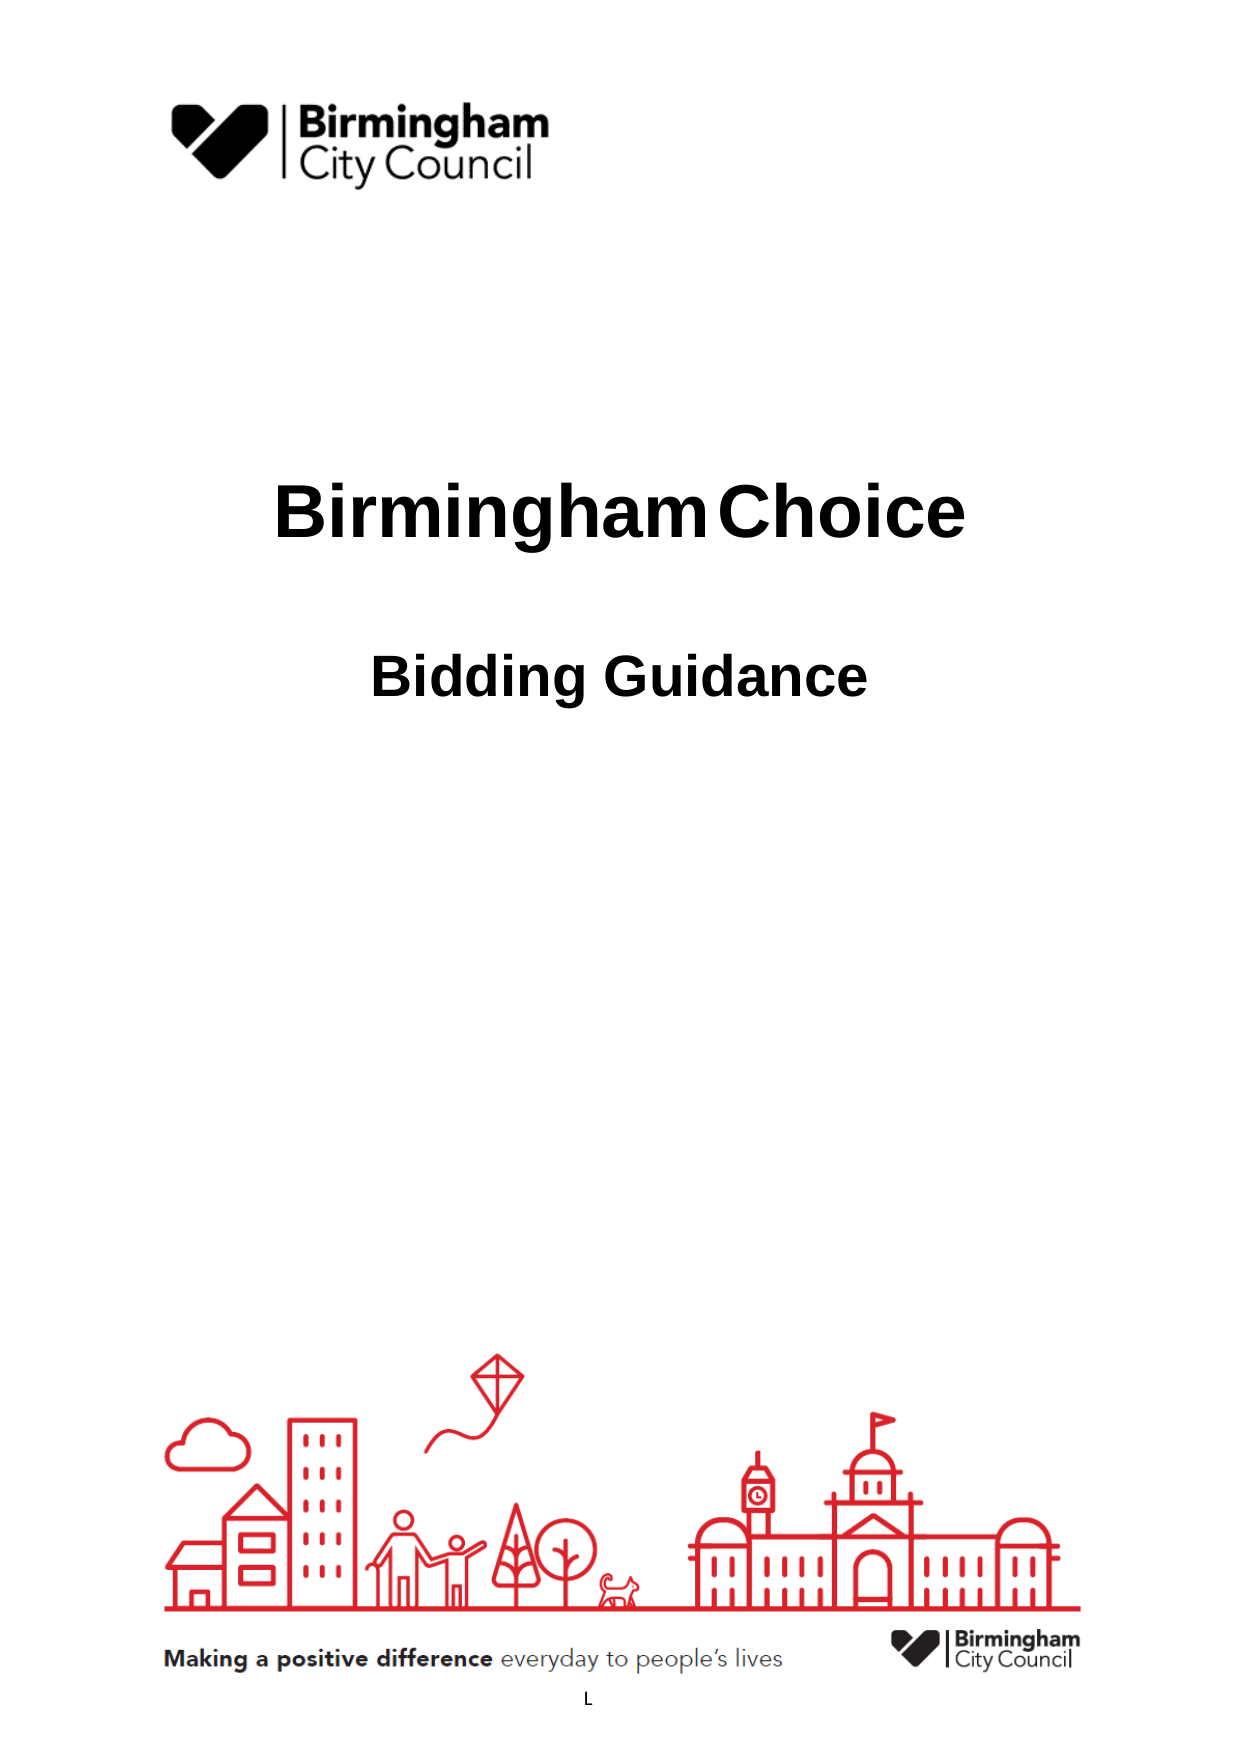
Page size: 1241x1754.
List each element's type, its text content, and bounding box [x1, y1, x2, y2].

picture [150, 73, 569, 209]
text Birmingham Choice [150, 467, 1090, 553]
text Bidding Guidance [150, 642, 1090, 709]
